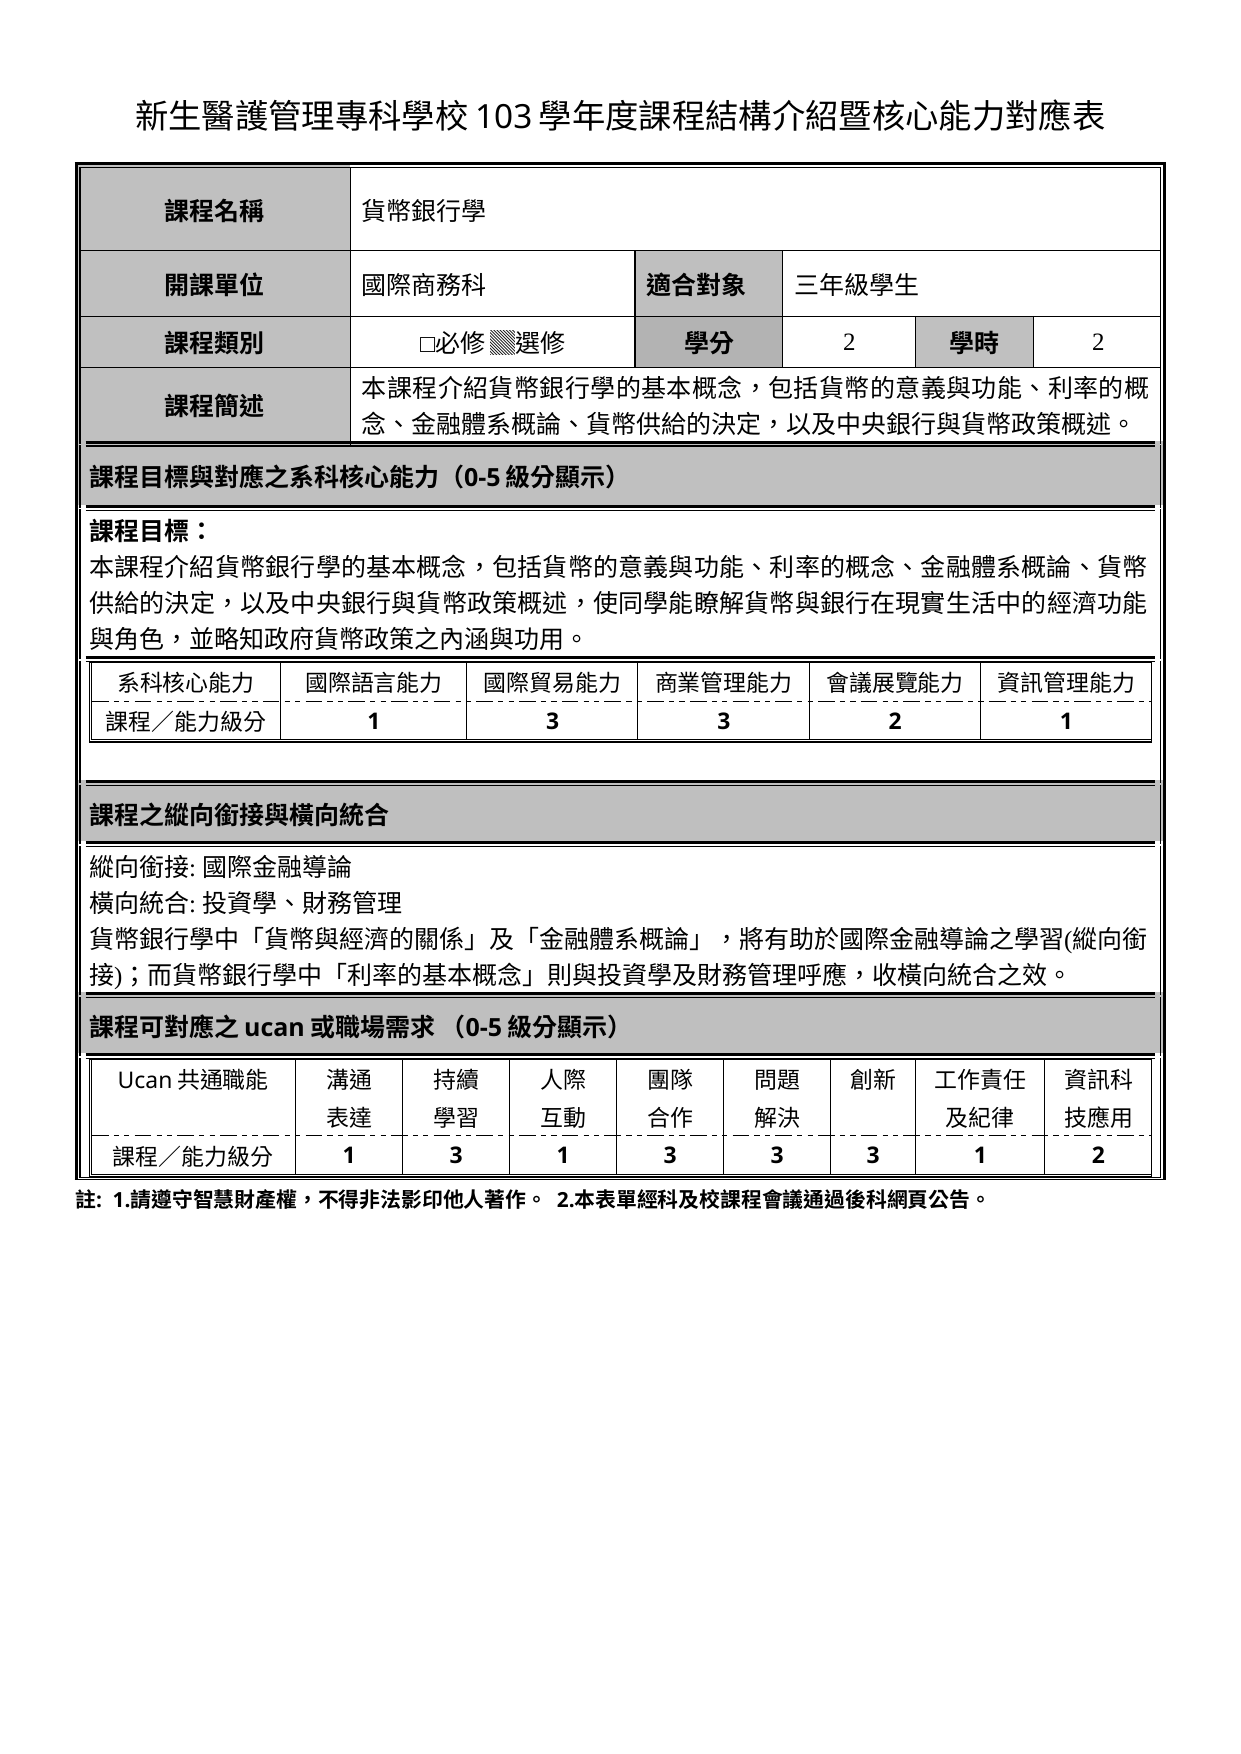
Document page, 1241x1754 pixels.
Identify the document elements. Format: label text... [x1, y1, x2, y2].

text 新生醫護管理專科學校103學年度課程結構介紹暨核心能力對應表 [75, 89, 1165, 138]
text 註: 1.請遵守智慧財產權，不得非法影印他人著作。 2.本表單經科及校課程會議通過後科網頁公告。 [75, 1180, 1165, 1218]
table_cell 國際商務科 [351, 251, 634, 316]
table_cell □必修 ▓選修 [351, 317, 634, 367]
table_cell 課程之縱向銜接與橫向統合 [78, 780, 1163, 841]
table_header 課程名稱 [81, 168, 350, 250]
table_header 貨幣銀行學 [351, 168, 1160, 250]
table_cell 2 [783, 317, 915, 367]
table_cell [78, 656, 1163, 780]
table_cell 適合對象 [636, 251, 782, 316]
table_cell 縱向銜接: 國際金融導論 橫向統合: 投資學、財務管理 貨幣銀行學中「貨幣與經濟的關係」及「金融體系概論」，將有助於國際金融導論之學習(縱向銜接)；而貨幣銀行學中「利率的基本概念」則與投資學及財務管理呼應，收橫向統合之效。 [78, 841, 1163, 992]
table_cell 三年級學生 [783, 251, 1160, 316]
table_cell 學時 [916, 317, 1033, 367]
table_cell 課程目標： 本課程介紹貨幣銀行學的基本概念，包括貨幣的意義與功能、利率的概念、金融體系概論、貨幣供給的決定，以及中央銀行與貨幣政策概述，使同學能瞭解貨幣與銀行在現實生活中的經濟功能與角色，並略知政府貨幣政策之內涵與功用。 [78, 505, 1163, 656]
table_cell 2 [1034, 317, 1160, 367]
table_cell 課程簡述 [81, 368, 350, 441]
table_cell 開課單位 [81, 251, 350, 316]
table_cell 課程類別 [81, 317, 350, 367]
table_cell 課程可對應之ucan或職場需求 （0-5級分顯示） [78, 992, 1163, 1053]
table_cell 本課程介紹貨幣銀行學的基本概念，包括貨幣的意義與功能、利率的概念、金融體系概論、貨幣供給的決定，以及中央銀行與貨幣政策概述。 [351, 368, 1160, 441]
table_cell 課程目標與對應之系科核心能力（0-5級分顯示） [78, 441, 1163, 505]
table_cell [78, 1053, 1163, 1177]
table_cell 學分 [636, 317, 782, 367]
